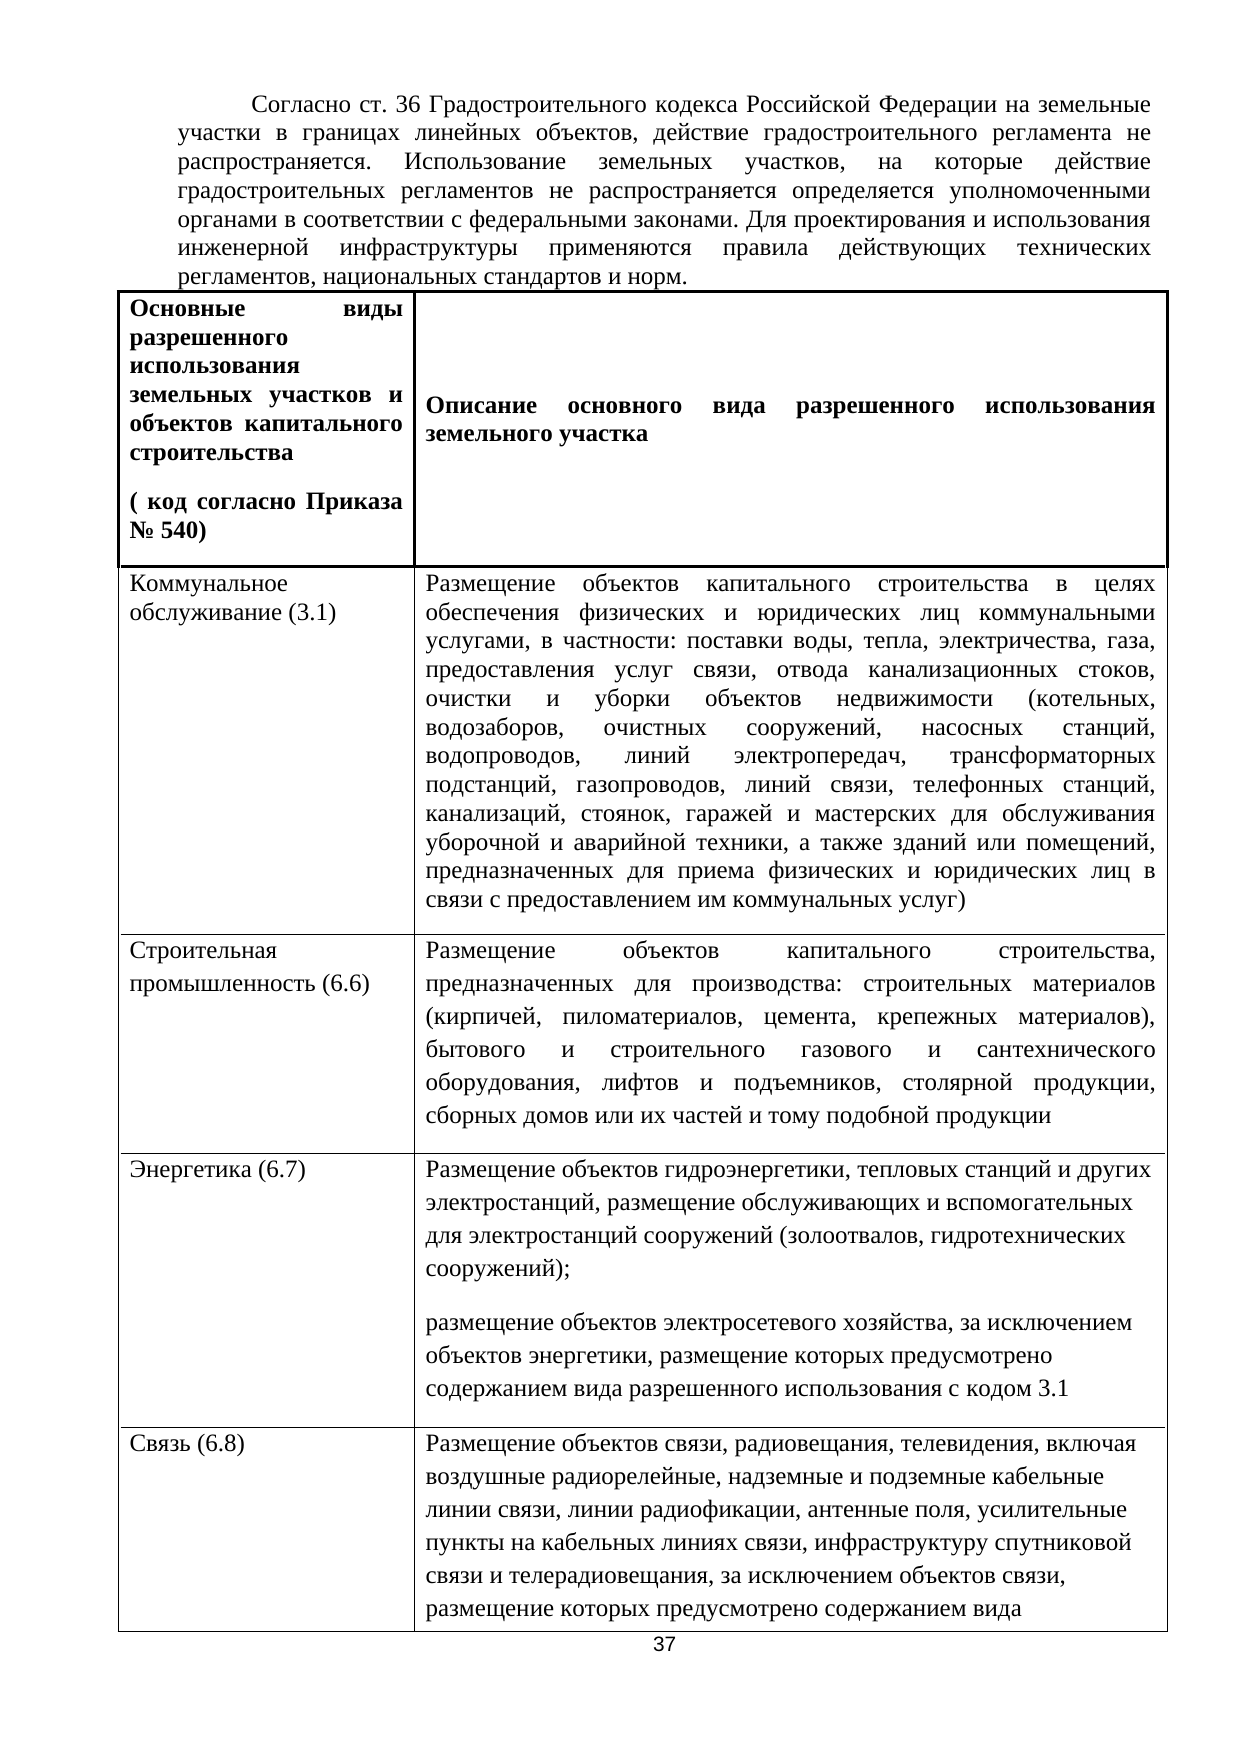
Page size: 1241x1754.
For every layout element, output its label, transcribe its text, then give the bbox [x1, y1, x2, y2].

table_cell Связь (6.8) [119, 1427, 414, 1631]
table_cell Размещение объектов гидроэнергетики, тепловых станций и других электростанций, размещение обслуживающих и вспомогательных для электростанций сооружений (золоотвалов, гидротехнических сооружений); размещение объектов электросетевого хозяйства, за исключением объектов энергетики, размещение которых предусмотрено содержанием вида разрешенного использования с кодом 3.1 [415, 1153, 1167, 1427]
table_cell Размещение объектов капитального строительства в целях обеспечения физических и юридических лиц коммунальными услугами, в частности: поставки воды, тепла, электричества, газа, предоставления услуг связи, отвода канализационных стоков, очистки и уборки объектов недвижимости (котельных, водозаборов, очистных сооружений, насосных станций, водопроводов, линий электропередач, трансформаторных подстанций, газопроводов, линий связи, телефонных станций, канализаций, стоянок, гаражей и мастерских для обслуживания уборочной и аварийной техники, а также зданий или помещений, предназначенных для приема физических и юридических лиц в связи с предоставлением им коммунальных услуг) [415, 565, 1167, 934]
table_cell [415, 1427, 1167, 1631]
text Согласно ст. 36 Градостроительного кодекса Российской Федерации на земельные участки в границах линейных объектов, действие градостроительного регламента не распространяется. Использование земельных участков, на которые действие градостроительных регламентов не распространяется определяется уполномоченными органами в соответствии с федеральными законами. Для проектирования и использования инженерной инфраструктуры применяются правила действующих технических регламентов, национальных стандартов и норм. [177, 89, 1152, 290]
table_cell Коммунальное обслуживание (3.1) [119, 566, 414, 934]
table_cell Энергетика (6.7) [119, 1153, 414, 1427]
table_header Основные виды разрешенного использования земельных участков и объектов капитального строительства ( код согласно Приказа № 540) [120, 293, 413, 565]
table_header Описание основного вида разрешенного использования земельного участка [416, 293, 1166, 565]
table_cell Размещение объектов капитального строительства, предназначенных для производства: строительных материалов (кирпичей, пиломатериалов, цемента, крепежных материалов), бытового и строительного газового и сантехнического оборудования, лифтов и подъемников, столярной продукции, сборных домов или их частей и тому подобной продукции [415, 934, 1167, 1153]
table_cell Строительная промышленность (6.6) [119, 934, 414, 1153]
